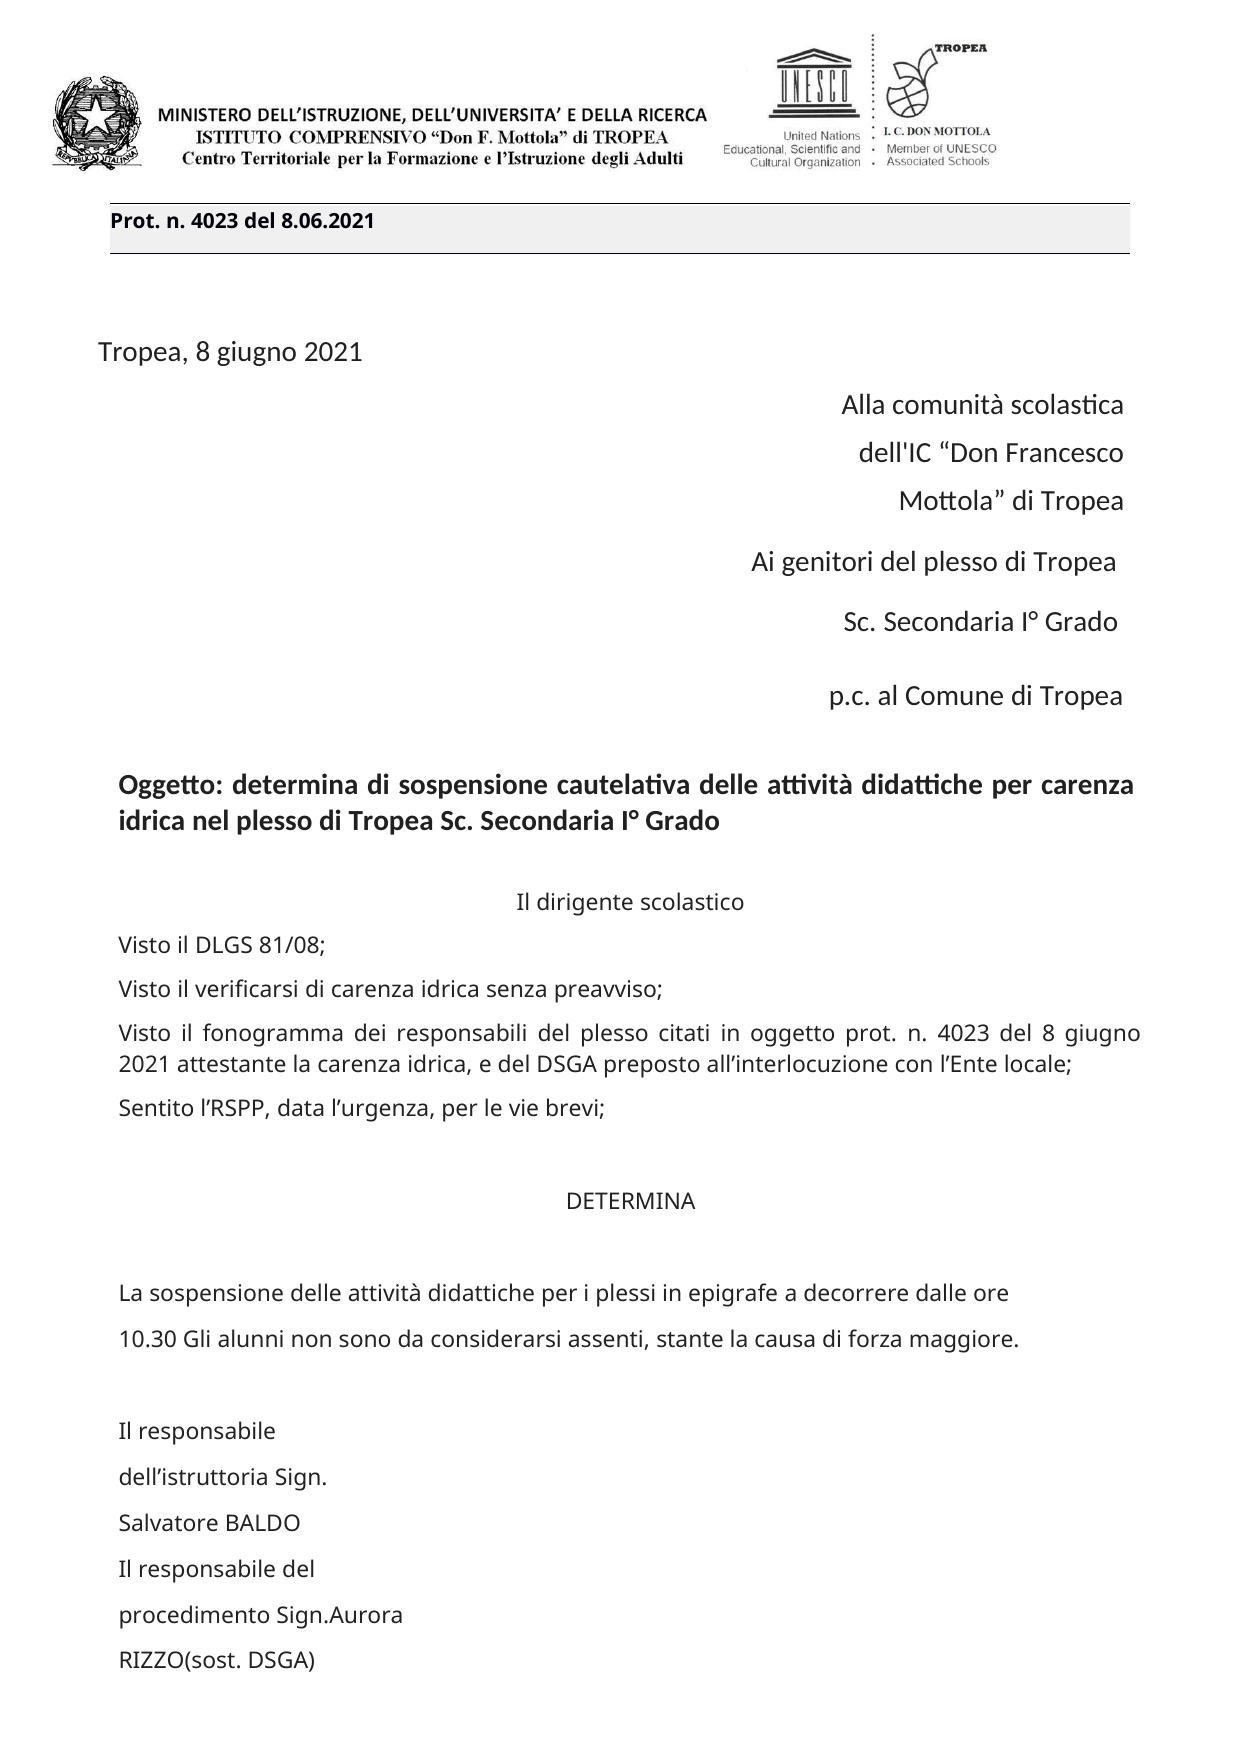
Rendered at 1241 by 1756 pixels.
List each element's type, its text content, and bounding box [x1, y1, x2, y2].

subtitle Sc. Secondaria I° Grado [705, 603, 1124, 639]
picture [48, 33, 997, 171]
text Visto il fonogramma dei responsabili del plesso citati in oggetto prot. n. 4023 del 8 giugno 2021 attestante la carenza idrica, e del DSGA preposto all’interlocuzione con l’Ente locale; [118, 1017, 1155, 1080]
subtitle Ai genitori del plesso di Tropea [705, 543, 1124, 578]
subtitle p.c. al Comune di Tropea [828, 677, 1155, 712]
text Visto il verificarsi di carenza idrica senza preavviso; [118, 973, 1155, 1004]
text Il responsabile dell’istruttoria Sign. Salvatore BALDO [118, 1415, 410, 1538]
text Il dirigente scolastico [117, 886, 1144, 917]
text DETERMINA [117, 1185, 1144, 1216]
text Visto il DLGS 81/08; [117, 929, 327, 961]
title Oggetto: determina di sospensione cautelativa delle attività didattiche per carenza idrica nel plesso di Tropea Sc. Secondaria I° Grado [118, 766, 1155, 837]
subtitle Tropea, 8 giugno 2021 [98, 333, 372, 369]
text La sospensione delle attività didattiche per i plessi in epigrafe a decorrere dalle ore 10.30 Gli alunni non sono da considerarsi assenti, stante la causa di forza maggiore. [118, 1277, 1048, 1354]
text Il responsabile del procedimento Sign.Aurora RIZZO(sost. DSGA) [118, 1553, 451, 1676]
text Alla comunità scolastica dell'IC “Don Francesco Mottola” di Tropea [841, 386, 1124, 518]
text Sentito l’RSPP, data l’urgenza, per le vie brevi; [118, 1092, 1155, 1123]
